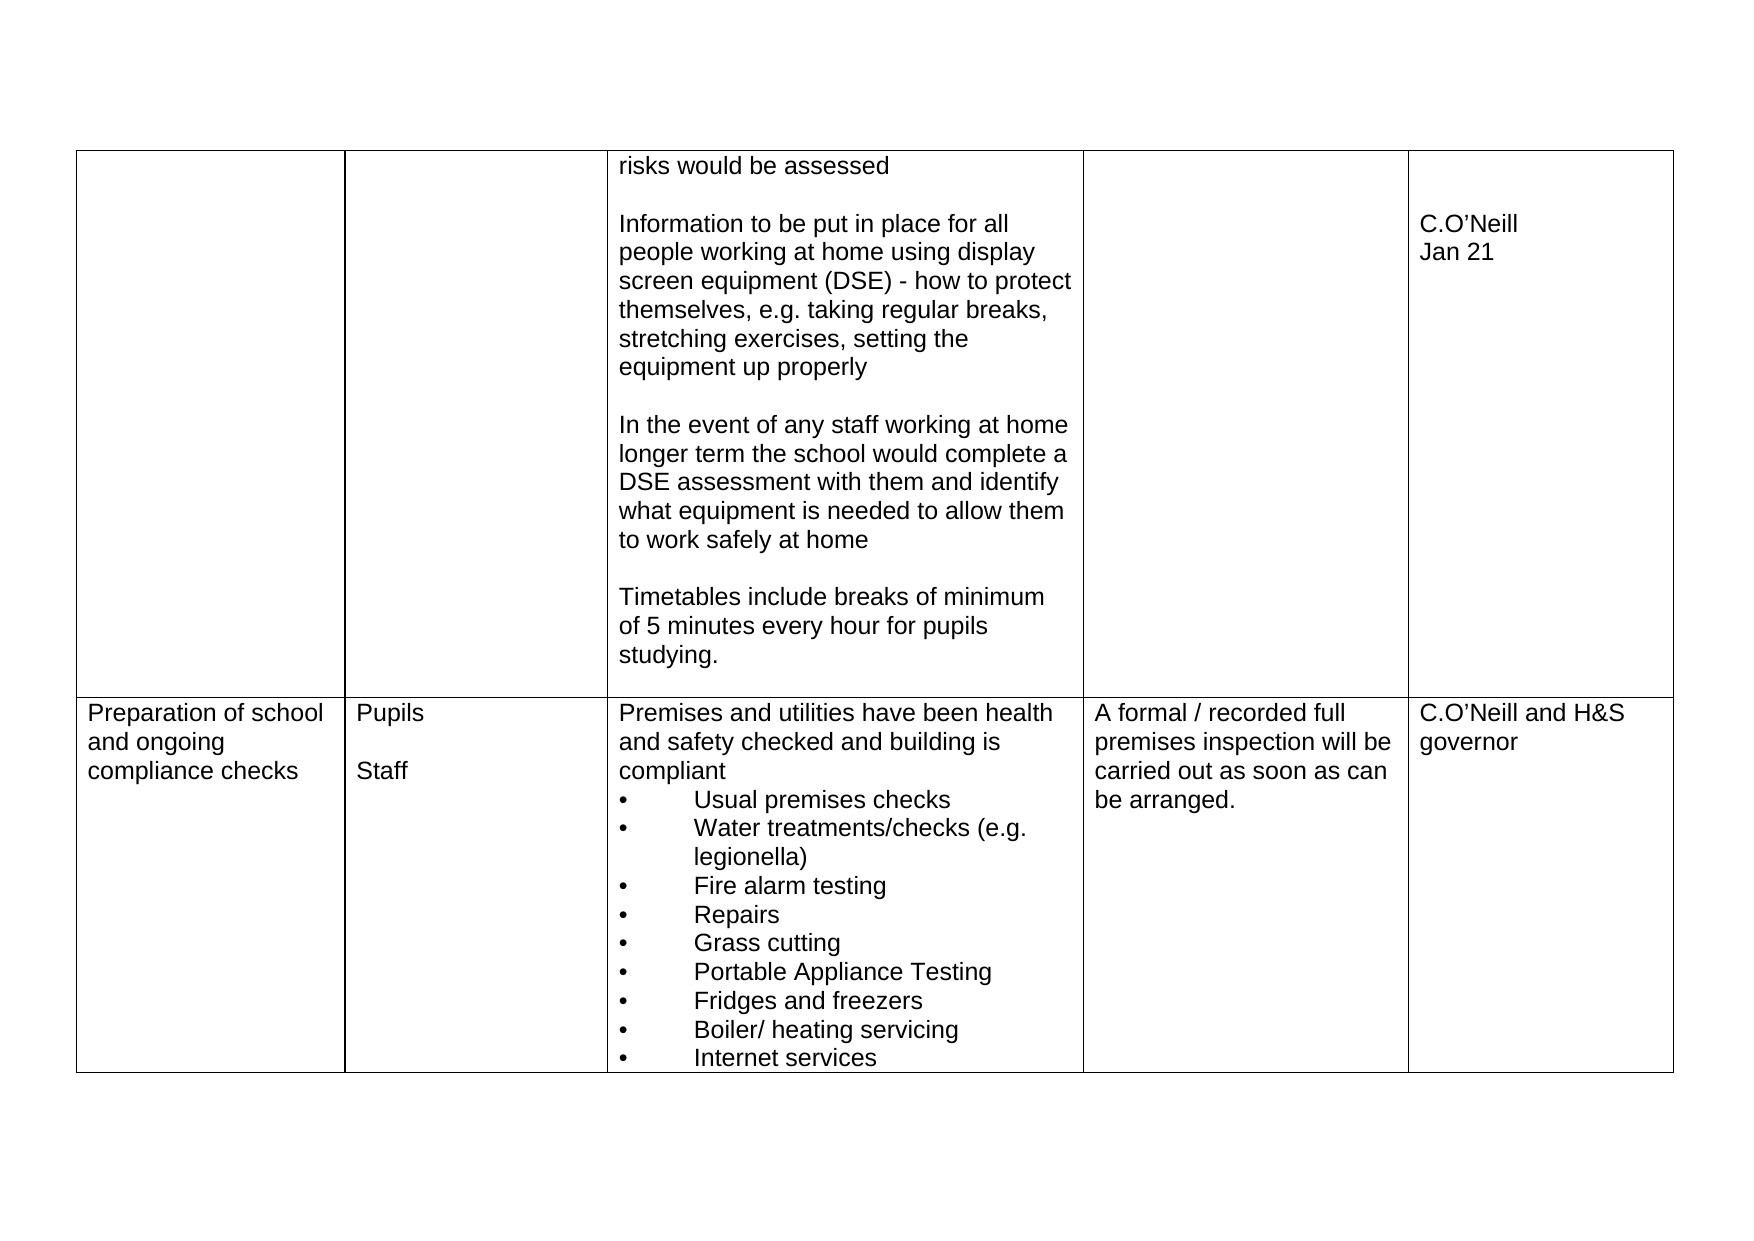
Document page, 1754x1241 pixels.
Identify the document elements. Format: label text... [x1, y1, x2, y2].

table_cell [1409, 698, 1673, 1072]
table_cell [77, 698, 344, 1072]
table_cell C.O’Neill Jan 21 [1409, 151, 1673, 697]
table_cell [1084, 698, 1408, 1072]
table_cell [608, 698, 1083, 1072]
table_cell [608, 151, 1083, 697]
table_cell [1084, 151, 1408, 697]
table_cell Pupils Staff [346, 698, 607, 1072]
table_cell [77, 151, 344, 697]
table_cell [346, 151, 607, 697]
